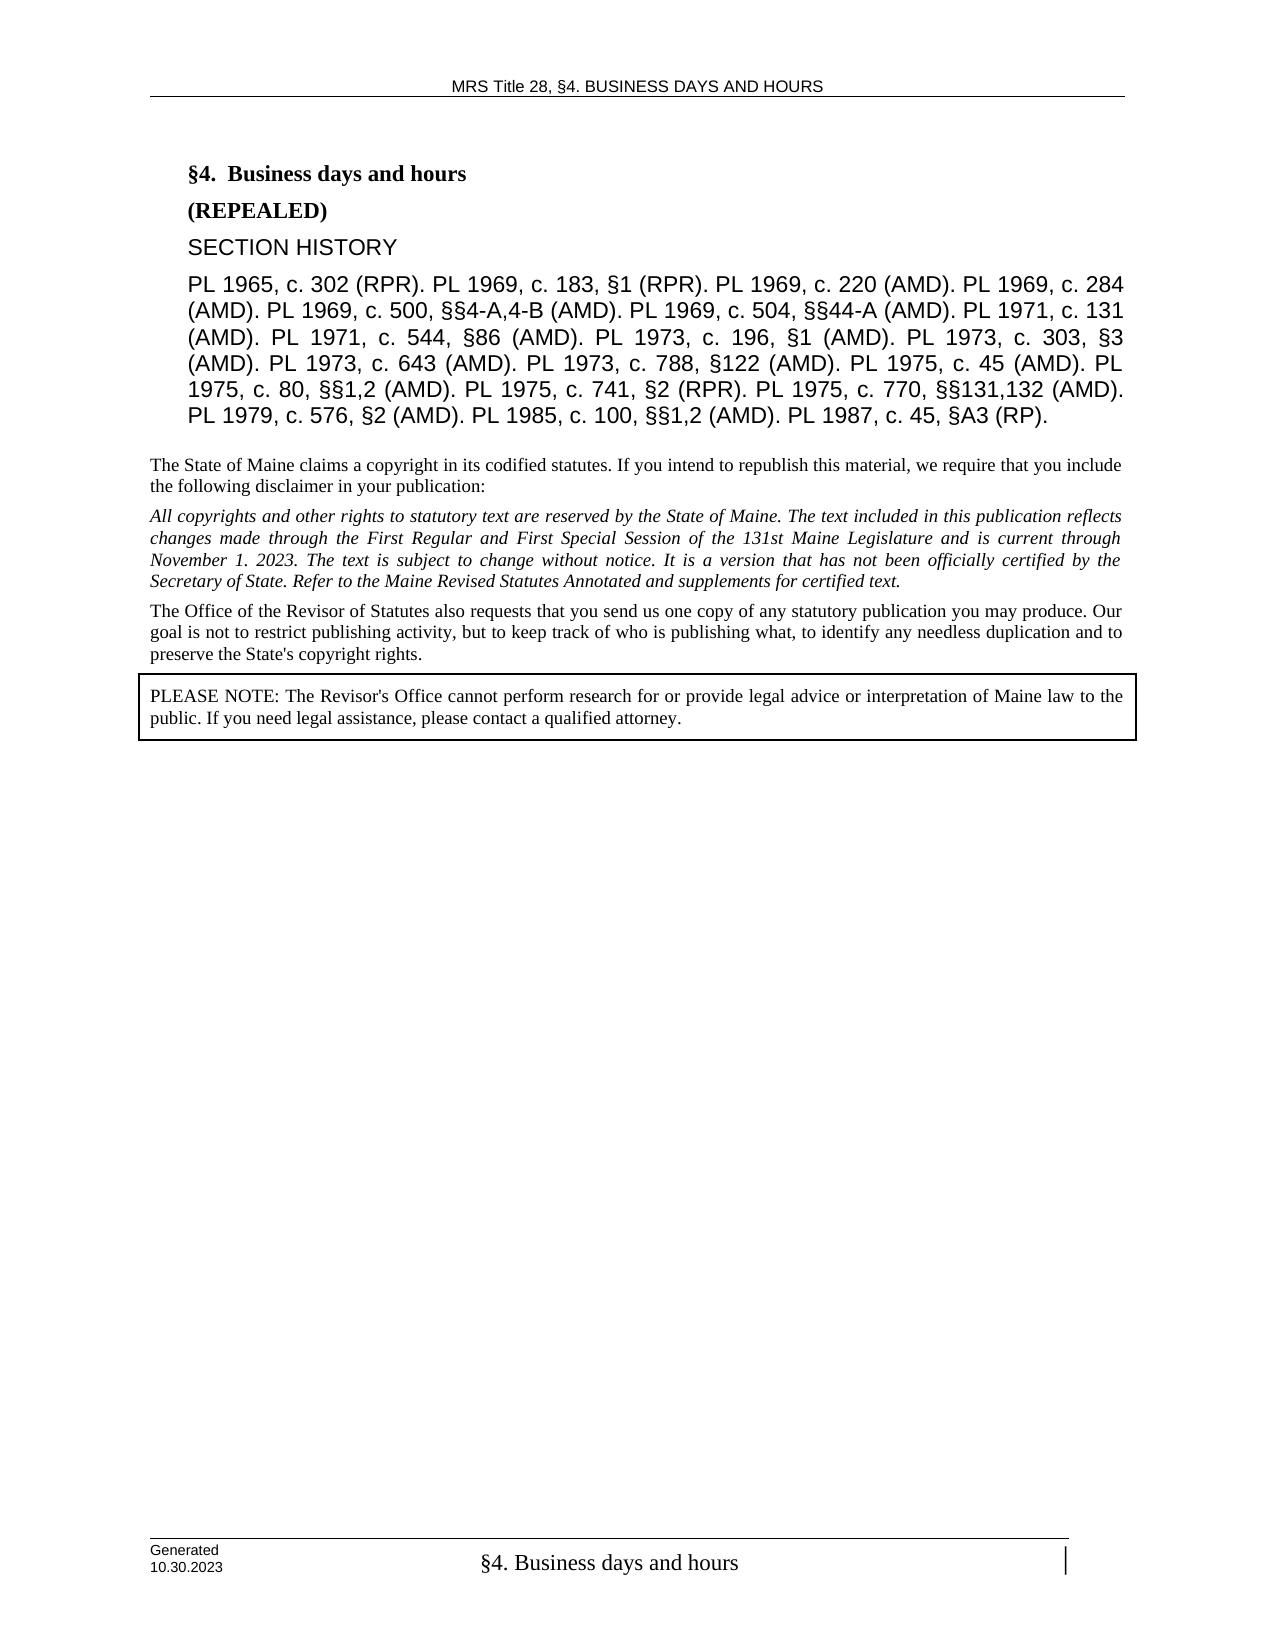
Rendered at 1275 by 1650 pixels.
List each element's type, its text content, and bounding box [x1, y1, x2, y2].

text (REPEALED) [187, 197, 1125, 223]
text PLEASE NOTE: The Revisor's Office cannot perform research for or provide legal advice or interpretation of Maine law to the public. If you need legal assistance, please contact a qualified attorney. [140, 675, 1135, 739]
text §4. Business days and hours [187, 160, 1125, 187]
text The State of Maine claims a copyright in its codified statutes. If you intend to republish this material, we require that you include the following disclaimer in your publication: [150, 454, 1125, 497]
text SECTION HISTORY [187, 234, 1125, 260]
text All copyrights and other rights to statutory text are reserved by the State of Maine. The text included in this publication reflects changes made through the First Regular and First Special Session of the 131st Maine Legislature and is current through November 1. 2023 . The text is subject to change without notice. It is a version that has not been officially certified by the Secretary of State. Refer to the Maine Revised Statutes Annotated and supplements for certified text. [150, 505, 1125, 592]
text The Office of the Revisor of Statutes also requests that you send us one copy of any statutory publication you may produce. Our goal is not to restrict publishing activity, but to keep track of who is publishing what, to identify any needless duplication and to preserve the State's copyright rights. [150, 600, 1125, 664]
text PL 1965, c. 302 (RPR). PL 1969, c. 183, §1 (RPR). PL 1969, c. 220 (AMD). PL 1969, c. 284 (AMD). PL 1969, c. 500, §§4-A,4-B (AMD). PL 1969, c. 504, §§44-A (AMD). PL 1971, c. 131 (AMD). PL 1971, c. 544, §86 (AMD). PL 1973, c. 196, §1 (AMD). PL 1973, c. 303, §3 (AMD). PL 1973, c. 643 (AMD). PL 1973, c. 788, §122 (AMD). PL 1975, c. 45 (AMD). PL 1975, c. 80, §§1,2 (AMD). PL 1975, c. 741, §2 (RPR). PL 1975, c. 770, §§131,132 (AMD). PL 1979, c. 576, §2 (AMD). PL 1985, c. 100, §§1,2 (AMD). PL 1987, c. 45, §A3 (RP). [187, 271, 1125, 429]
